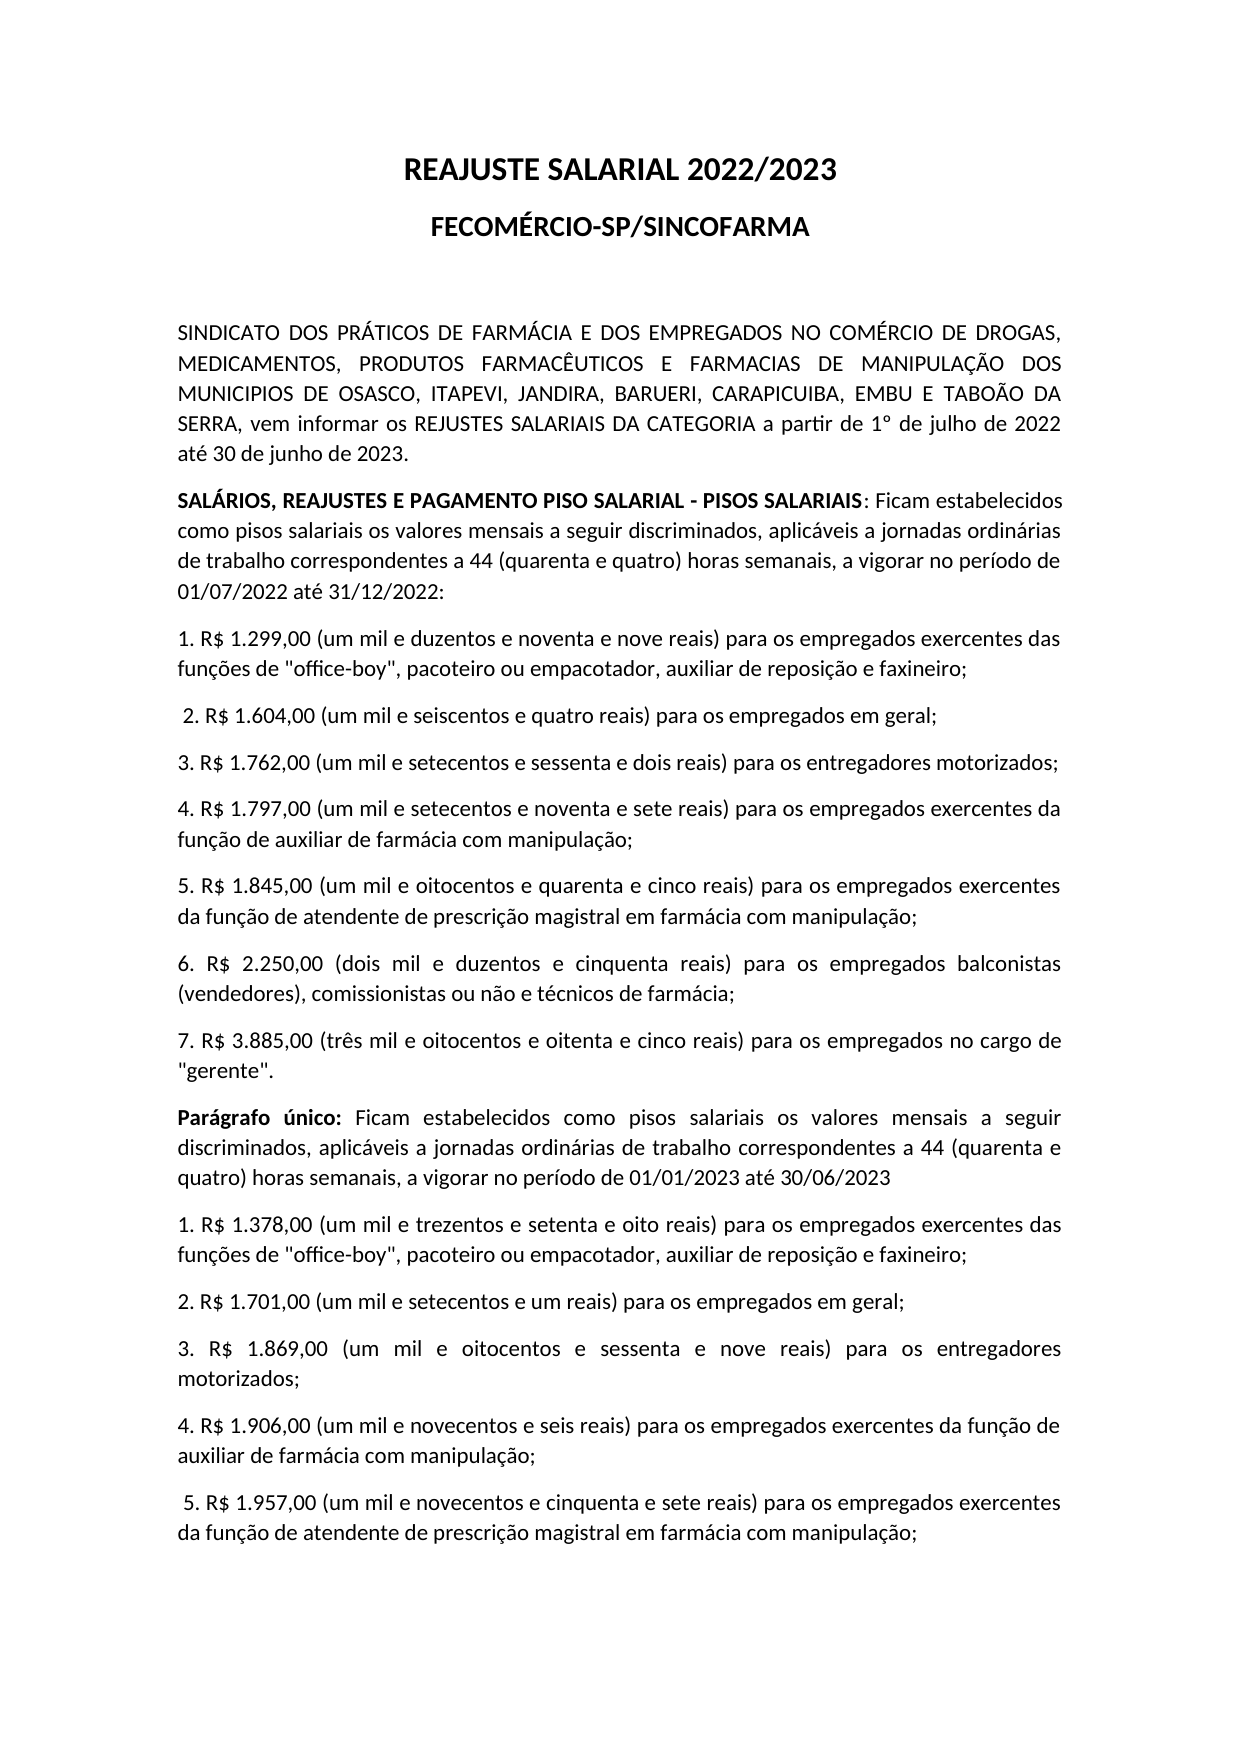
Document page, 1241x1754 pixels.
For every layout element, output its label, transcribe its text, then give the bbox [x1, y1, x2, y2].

text 2. R$ 1.701,00 (um mil e setecentos e um reais) para os empregados em geral; [177, 1287, 1063, 1315]
text 5. R$ 1.957,00 (um mil e novecentos e cinquenta e sete reais) para os empregados exercentes da função de atendente de prescrição magistral em farmácia com manipulação; [177, 1488, 1063, 1546]
text 6. R$ 2.250,00 (dois mil e duzentos e cinquenta reais) para os empregados balconistas (vendedores), comissionistas ou não e técnicos de farmácia; [177, 949, 1063, 1007]
text 4. R$ 1.906,00 (um mil e novecentos e seis reais) para os empregados exercentes da função de auxiliar de farmácia com manipulação; [177, 1411, 1063, 1469]
text 4. R$ 1.797,00 (um mil e setecentos e noventa e sete reais) para os empregados exercentes da função de auxiliar de farmácia com manipulação; [177, 794, 1063, 853]
text SINDICATO DOS PRÁTICOS DE FARMÁCIA E DOS EMPREGADOS NO COMÉRCIO DE DROGAS, MEDICAMENTOS, PRODUTOS FARMACÊUTICOS E FARMACIAS DE MANIPULAÇÃO DOS MUNICIPIOS DE OSASCO, ITAPEVI, JANDIRA, BARUERI, CARAPICUIBA, EMBU E TABOÃO DA SERRA, vem informar os REJUSTES SALARIAIS DA CATEGORIA a partir de 1º de julho de 2022 até 30 de junho de 2023. [177, 318, 1063, 467]
text 7. R$ 3.885,00 (três mil e oitocentos e oitenta e cinco reais) para os empregados no cargo de "gerente". [177, 1026, 1063, 1084]
text 2. R$ 1.604,00 (um mil e seiscentos e quatro reais) para os empregados em geral; [177, 701, 1063, 729]
text SALÁRIOS, REAJUSTES E PAGAMENTO PISO SALARIAL - PISOS SALARIAIS: Ficam estabelecidos como pisos salariais os valores mensais a seguir discriminados, aplicáveis a jornadas ordinárias de trabalho correspondentes a 44 (quarenta e quatro) horas semanais, a vigorar no período de 01/07/2022 até 31/12/2022: [177, 486, 1063, 605]
text 5. R$ 1.845,00 (um mil e oitocentos e quarenta e cinco reais) para os empregados exercentes da função de atendente de prescrição magistral em farmácia com manipulação; [177, 872, 1063, 930]
text REAJUSTE SALARIAL 2022/2023 [177, 148, 1063, 188]
text 3. R$ 1.762,00 (um mil e setecentos e sessenta e dois reais) para os entregadores motorizados; [177, 748, 1063, 776]
text FECOMÉRCIO-SP/SINCOFARMA [177, 208, 1063, 244]
text 1. R$ 1.299,00 (um mil e duzentos e noventa e nove reais) para os empregados exercentes das funções de "office-boy", pacoteiro ou empacotador, auxiliar de reposição e faxineiro; [177, 624, 1063, 682]
text 1. R$ 1.378,00 (um mil e trezentos e setenta e oito reais) para os empregados exercentes das funções de "office-boy", pacoteiro ou empacotador, auxiliar de reposição e faxineiro; [177, 1210, 1063, 1268]
text Parágrafo único: Ficam estabelecidos como pisos salariais os valores mensais a seguir discriminados, aplicáveis a jornadas ordinárias de trabalho correspondentes a 44 (quarenta e quatro) horas semanais, a vigorar no período de 01/01/2023 até 30/06/2023 [177, 1103, 1063, 1191]
text 3. R$ 1.869,00 (um mil e oitocentos e sessenta e nove reais) para os entregadores motorizados; [177, 1334, 1063, 1392]
